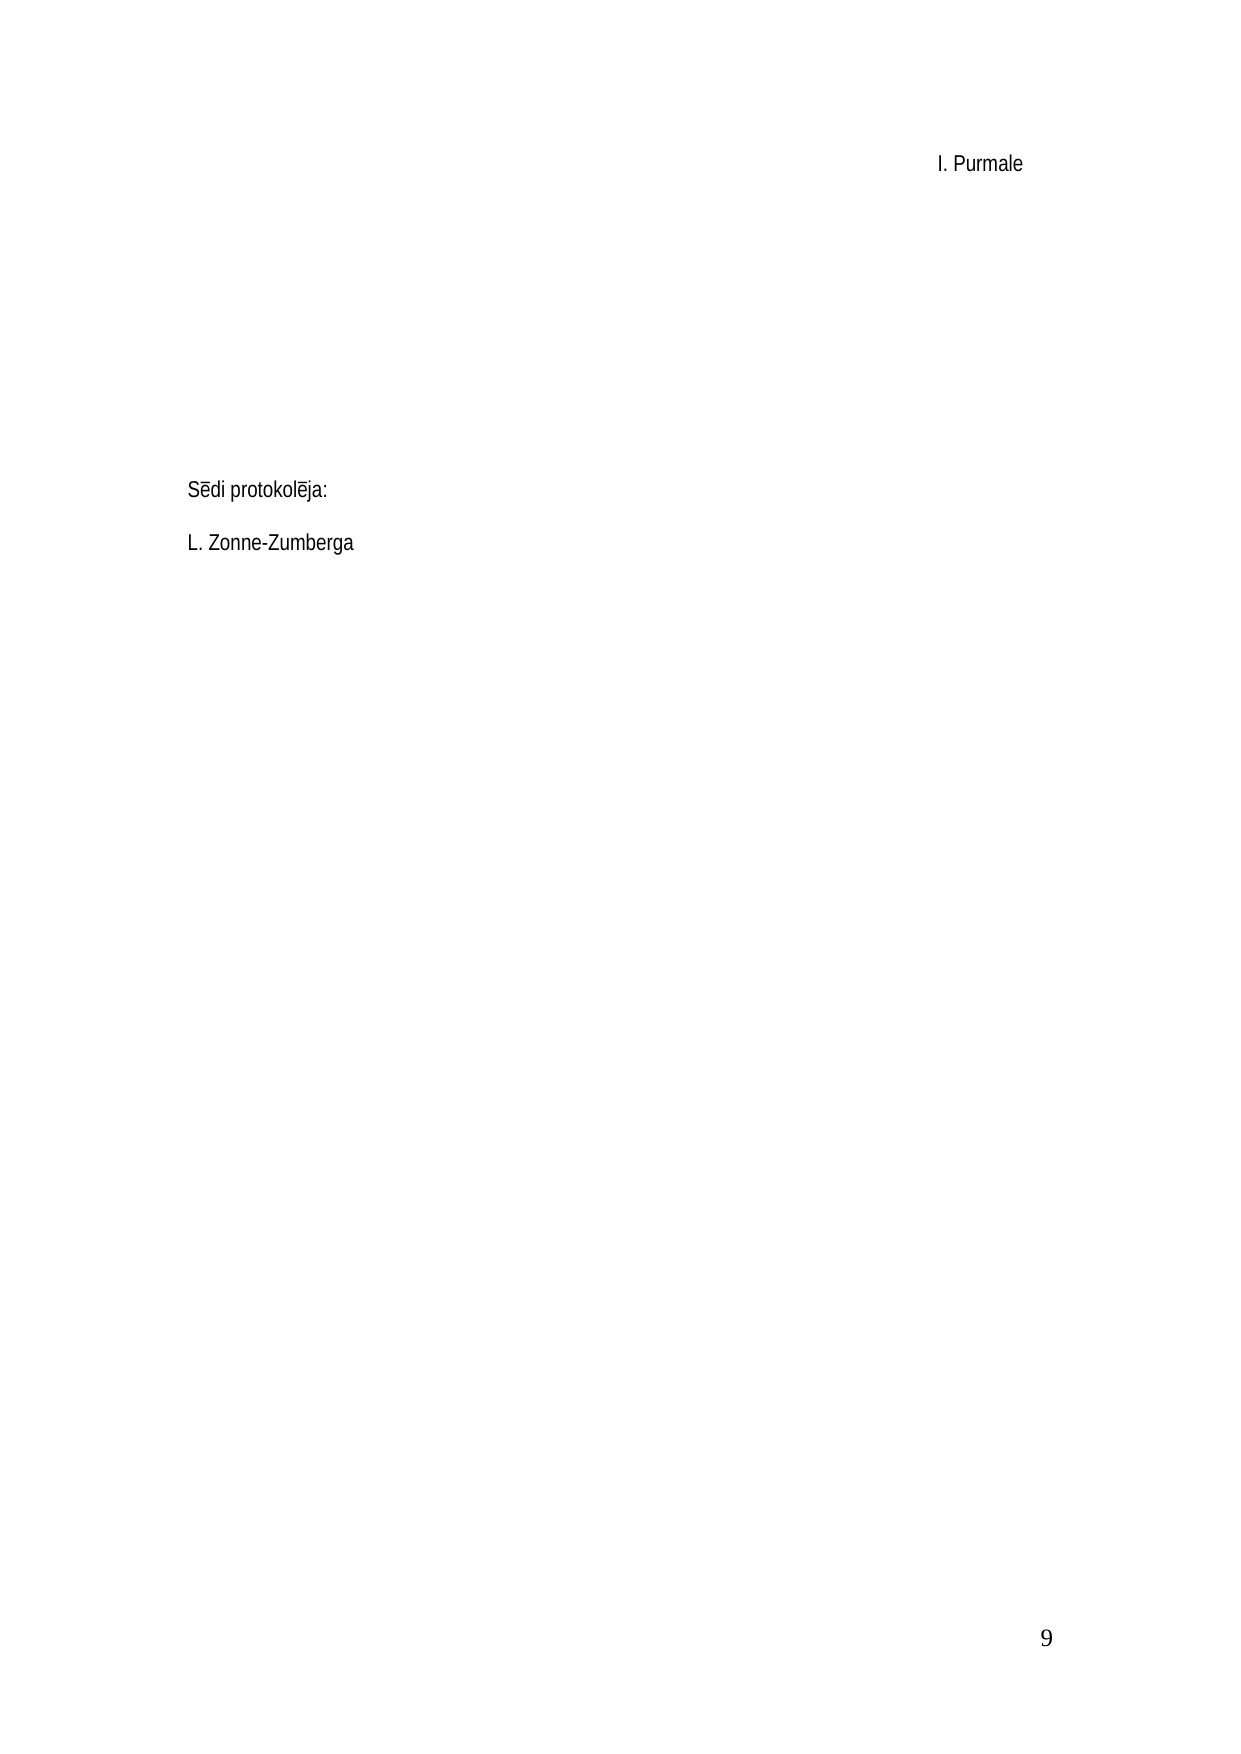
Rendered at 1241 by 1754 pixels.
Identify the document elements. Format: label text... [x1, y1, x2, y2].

list I. Purmale [187, 150, 1053, 176]
list Sēdi protokolēja: L. Zonne-Zumberga [187, 476, 1053, 555]
